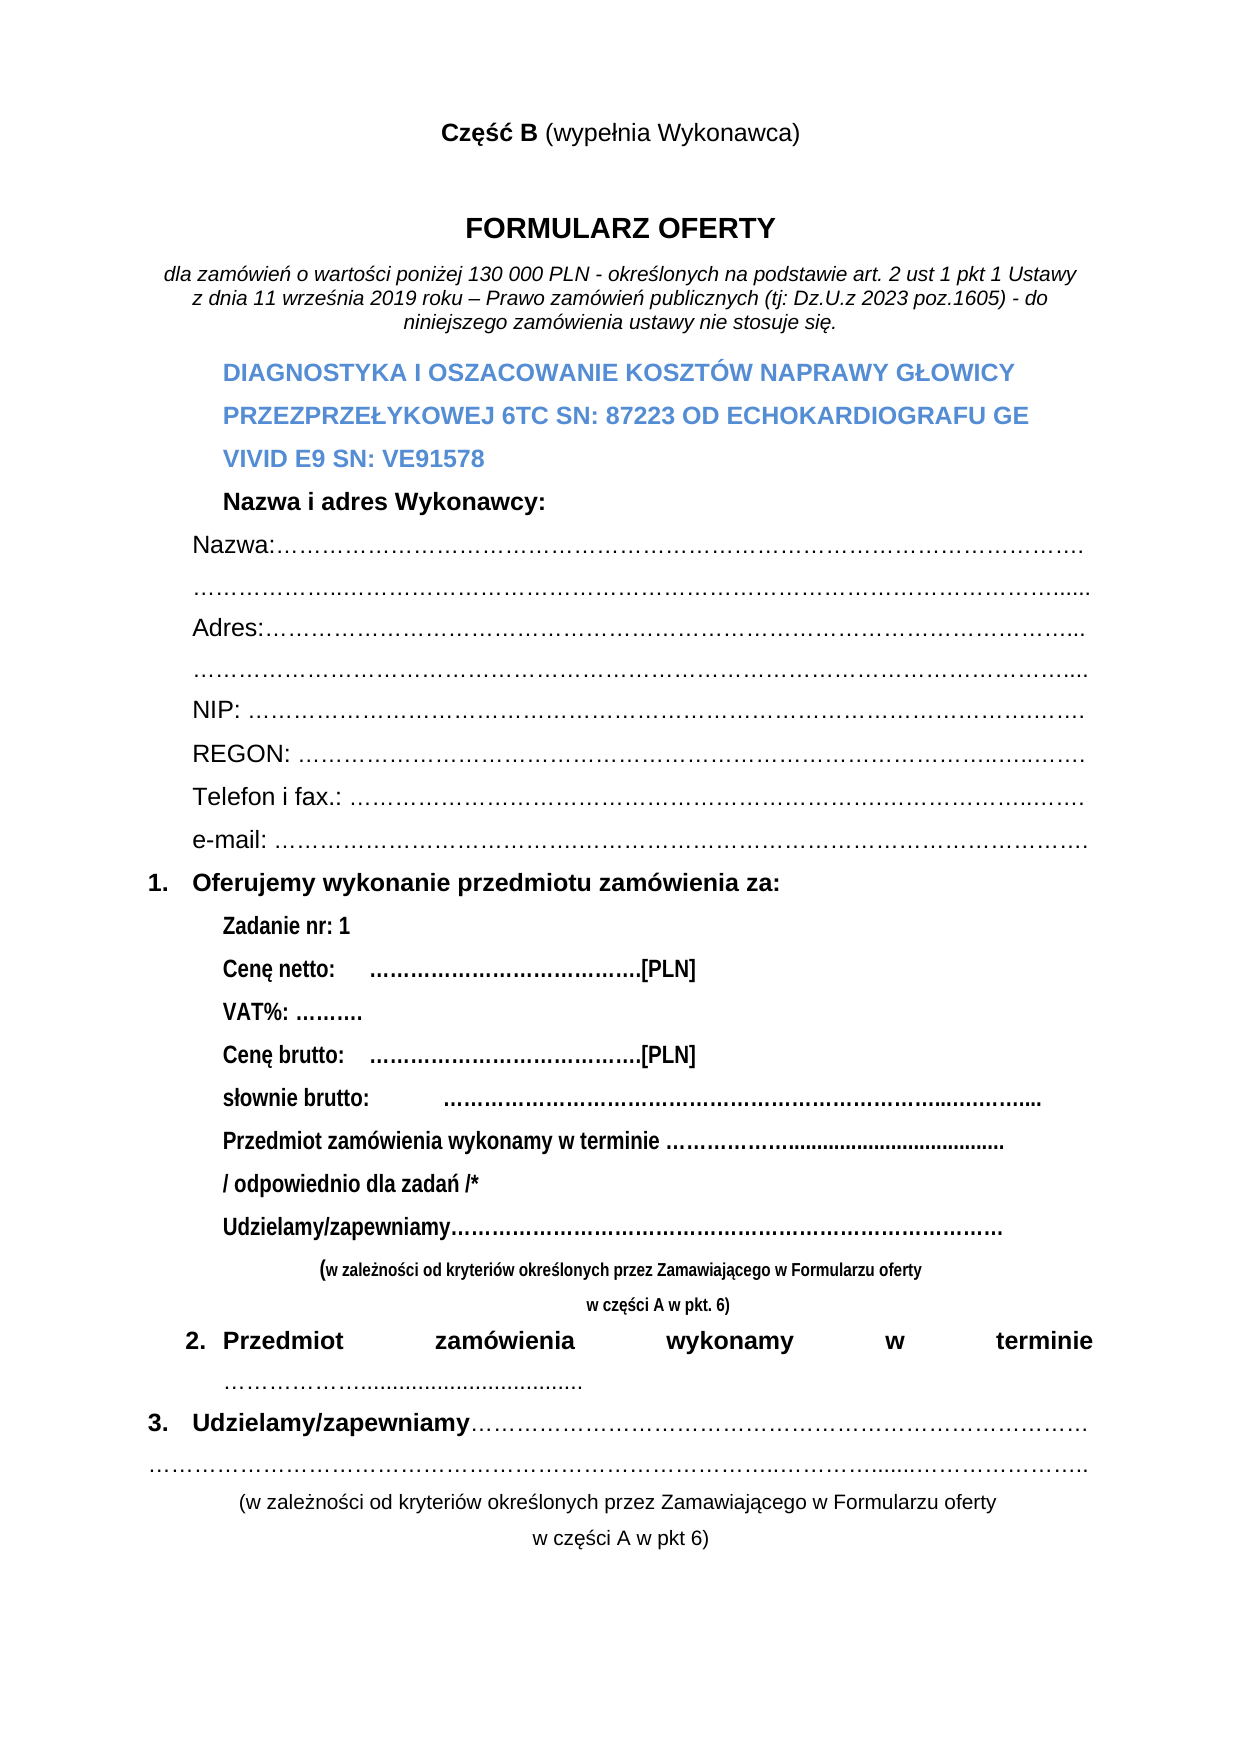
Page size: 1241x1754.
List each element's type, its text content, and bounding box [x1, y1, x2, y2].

text …………………………………………………………………………………………………….... [148, 656, 1094, 682]
text ………………………………………………………………………..………….......………………….. [148, 1451, 1094, 1477]
text / odpowiednio dla zadań /* [223, 1169, 1094, 1197]
text Część B (wypełnia Wykonawca) [148, 118, 1094, 147]
text e-mail: ………………………………….…………………………………………………………. [148, 825, 1094, 854]
text słownie brutto: ………………………………………………………………...….…….... [223, 1083, 1094, 1111]
list DIAGNOSTYKA I OSZACOWANIE KOSZTÓW NAPRAWY GŁOWICY PRZEZPRZEŁYKOWEJ 6TC SN: 87223 OD ECHOKARDIOGRAFU GE VIVID E9 SN: VE91578 [223, 358, 1094, 473]
text Telefon i fax.: …………………………………………………………….………………..……. [148, 782, 1094, 811]
text Nazwa:……………………………………………………………………………………………. [148, 530, 1094, 559]
text z dnia 11 września 2019 roku – Prawo zamówień publicznych (tj: Dz.U.z 2023 poz.1605) - do niniejszego zamówienia ustawy nie stosuje się. [148, 286, 1093, 334]
text Adres:……………………………………………………………………………………………... [148, 613, 1094, 642]
text REGON: ………………………………………………………………………………..…..……. [148, 739, 1094, 767]
text NIP: ………………………………………………………………………………………….……. [148, 696, 1094, 724]
text Cenę netto: ………………………………….[PLN] [223, 954, 1094, 983]
text ………………..…………………………………………………………………………………...... [148, 573, 1094, 600]
list Udzielamy/zapewniamy……………………………………………………………………… [148, 1408, 1094, 1436]
text Nazwa i adres Wykonawcy: [223, 487, 1094, 516]
list Oferujemy wykonanie przedmiotu zamówienia za: [148, 868, 1094, 897]
text Cenę brutto: ………………………………….[PLN] [223, 1040, 1094, 1068]
text VAT%: ………. [223, 997, 1094, 1026]
text (w zależności od kryteriów określonych przez Zamawiającego w Formularzu oferty w części A w pkt 6) [148, 1490, 1094, 1550]
text dla zamówień o wartości poniżej 130 000 PLN - określonych na podstawie art. 2 ust 1 pkt 1 Ustawy [148, 262, 1093, 286]
list Przedmiot zamówienia wykonamy w terminie ………………................................... [185, 1326, 1094, 1394]
text (w zależności od kryteriów określonych przez Zamawiającego w Formularzu oferty [148, 1254, 1094, 1281]
text FORMULARZ OFERTY [148, 212, 1094, 245]
text Zadanie nr: 1 [223, 911, 1094, 940]
text w części A w pkt. 6) [223, 1294, 1094, 1316]
text Przedmiot zamówienia wykonamy w terminie ………………...................................... [223, 1126, 1094, 1154]
text Udzielamy/zapewniamy……………………………………………………………………… [223, 1212, 1094, 1240]
